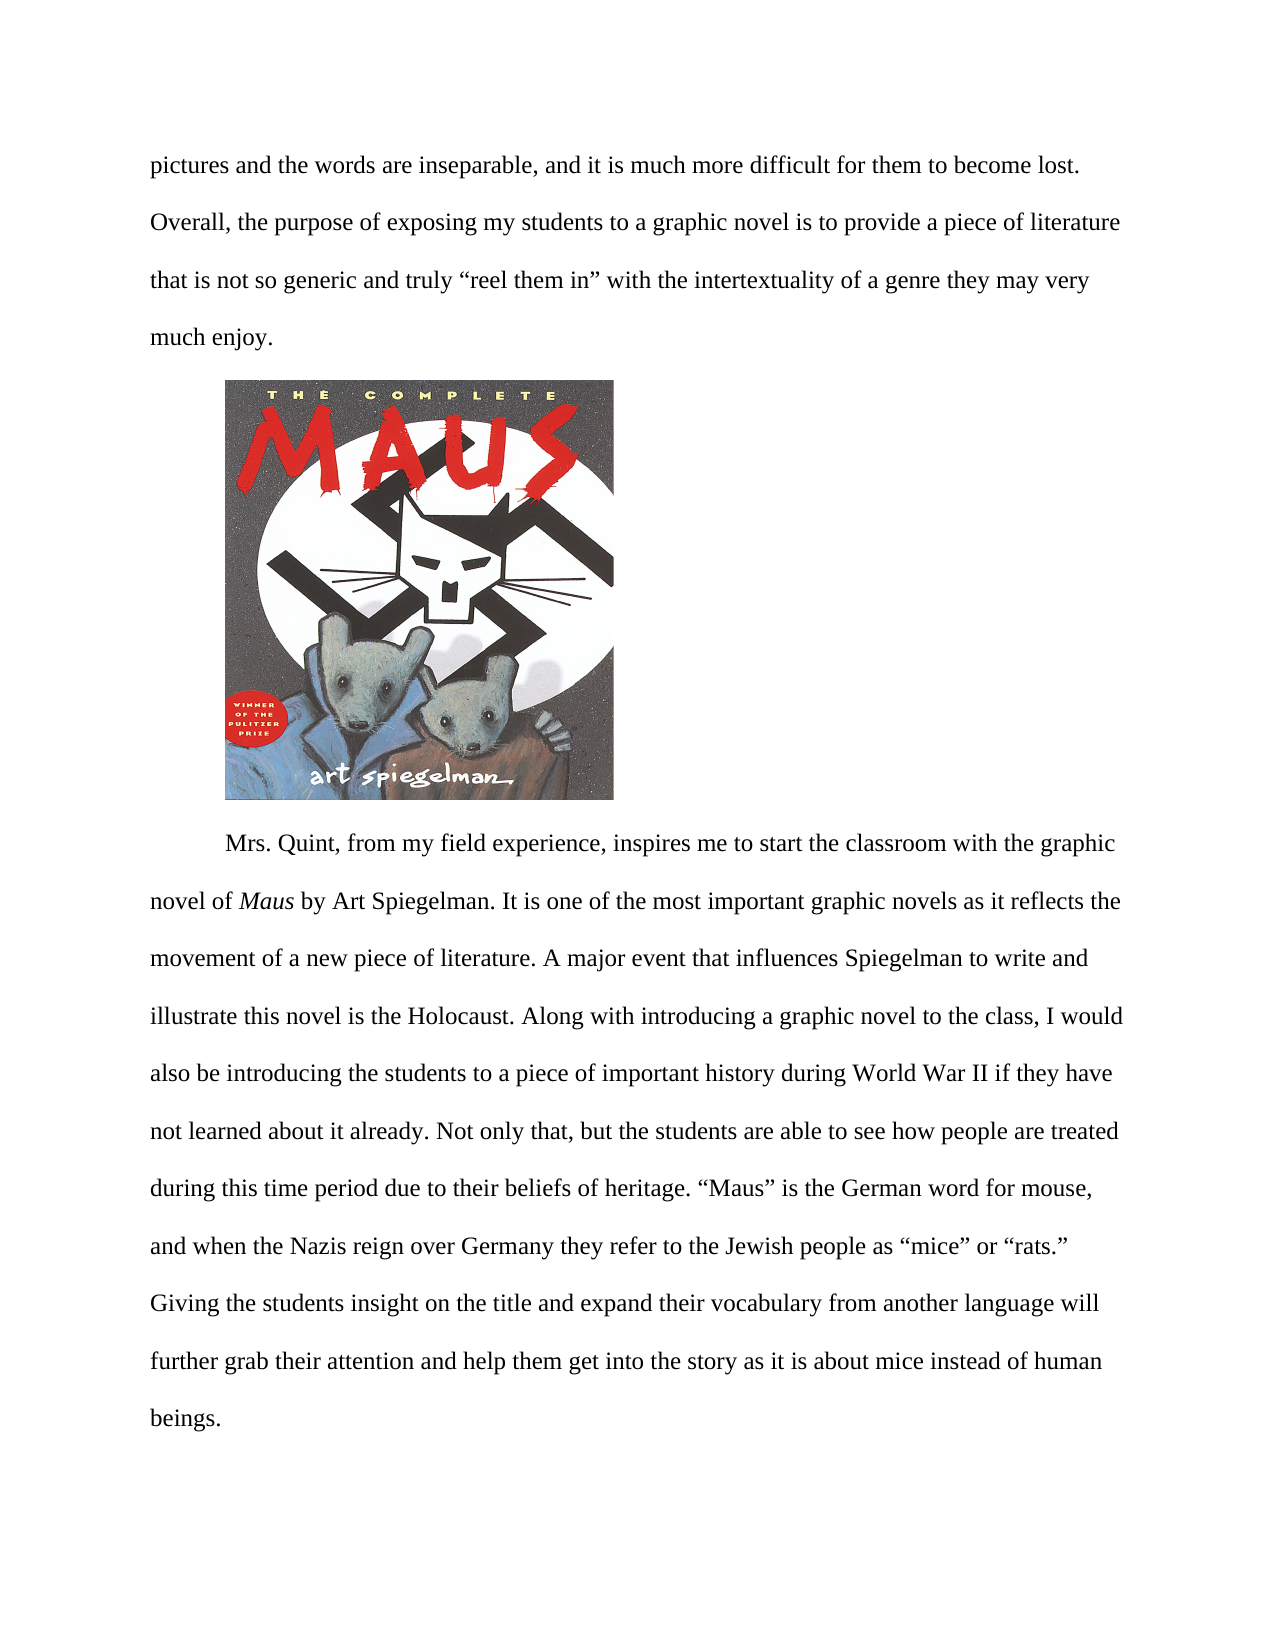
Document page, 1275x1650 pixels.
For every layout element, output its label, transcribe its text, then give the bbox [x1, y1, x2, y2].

text Mrs. Quint, from my field experience, inspires me to start the classroom with the graphic novel of Maus by Art Spiegelman. It is one of the most important graphic novels as it reflects the movement of a new piece of literature. A major event that influences Spiegelman to write and illustrate this novel is the Holocaust. Along with introducing a graphic novel to the class, I would also be introducing the students to a piece of important history during World War II if they have not learned about it already. Not only that, but the students are able to see how people are treated during this time period due to their beliefs of heritage. “Maus” is the German word for mouse, and when the Nazis reign over Germany they refer to the Jewish people as “mice” or “rats.” Giving the students insight on the title and expand their vocabulary from another language will further grab their attention and help them get into the story as it is about mice instead of human beings. [150, 828, 1125, 1432]
picture [225, 380, 614, 800]
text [150, 150, 1125, 351]
